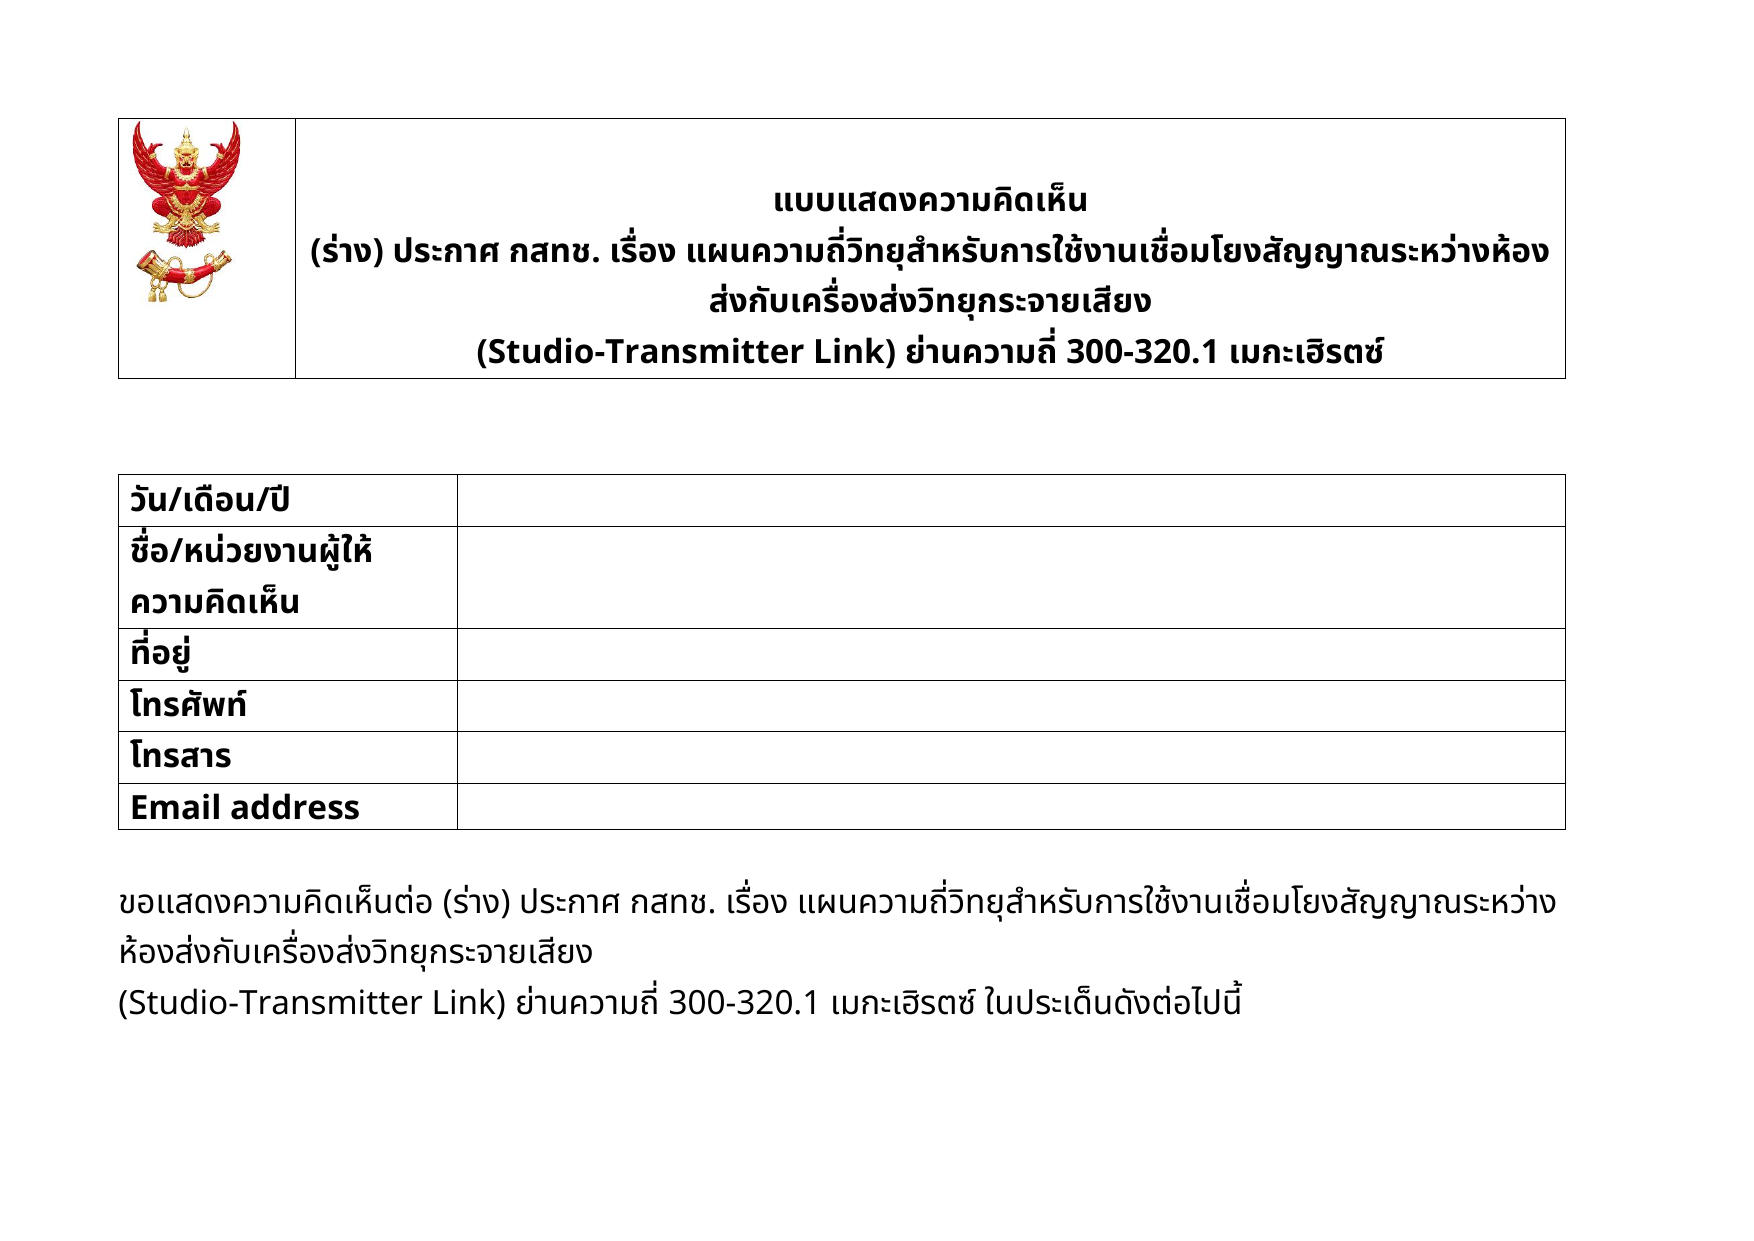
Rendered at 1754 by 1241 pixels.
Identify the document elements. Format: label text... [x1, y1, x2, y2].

table_cell โทรสาร [119, 732, 457, 782]
text ขอแสดงความคิดเห็นต่อ (ร่าง) ประกาศ กสทช. เรื่อง แผนความถี่วิทยุสำหรับการใช้งานเชื่อมโยงสัญญาณระหว่างห้องส่งกับเครื่องส่งวิทยุกระจายเสียง [118, 877, 1609, 978]
table_cell [458, 629, 1565, 679]
table_cell [458, 681, 1565, 731]
table_cell Email address [119, 784, 457, 829]
picture [129, 119, 243, 312]
table_cell โทรศัพท์ [119, 681, 457, 731]
text (Studio-Transmitter Link) ย่านความถี่ 300-320.1 เมกะเฮิรตซ์ ในประเด็นดังต่อไปนี้ [118, 978, 1609, 1029]
table_cell ชื่อ/หน่วยงานผู้ให้ความคิดเห็น [119, 527, 457, 628]
table_header แบบแสดงความคิดเห็น (ร่าง) ประกาศ กสทช. เรื่อง แผนความถี่วิทยุสำหรับการใช้งานเชื่อมโยงสัญญาณระหว่างห้องส่งกับเครื่องส่งวิทยุกระจายเสียง (Studio-Transmitter Link) ย่านความถี่ 300-320.1 เมกะเฮิรตซ์ [296, 119, 1565, 378]
table_cell [458, 527, 1565, 628]
table_header [119, 119, 295, 378]
table_cell [458, 784, 1565, 829]
table_cell [458, 732, 1565, 782]
table_header วัน/เดือน/ปี [119, 475, 457, 526]
table_header [458, 475, 1565, 526]
table_cell ที่อยู่ [119, 629, 457, 679]
